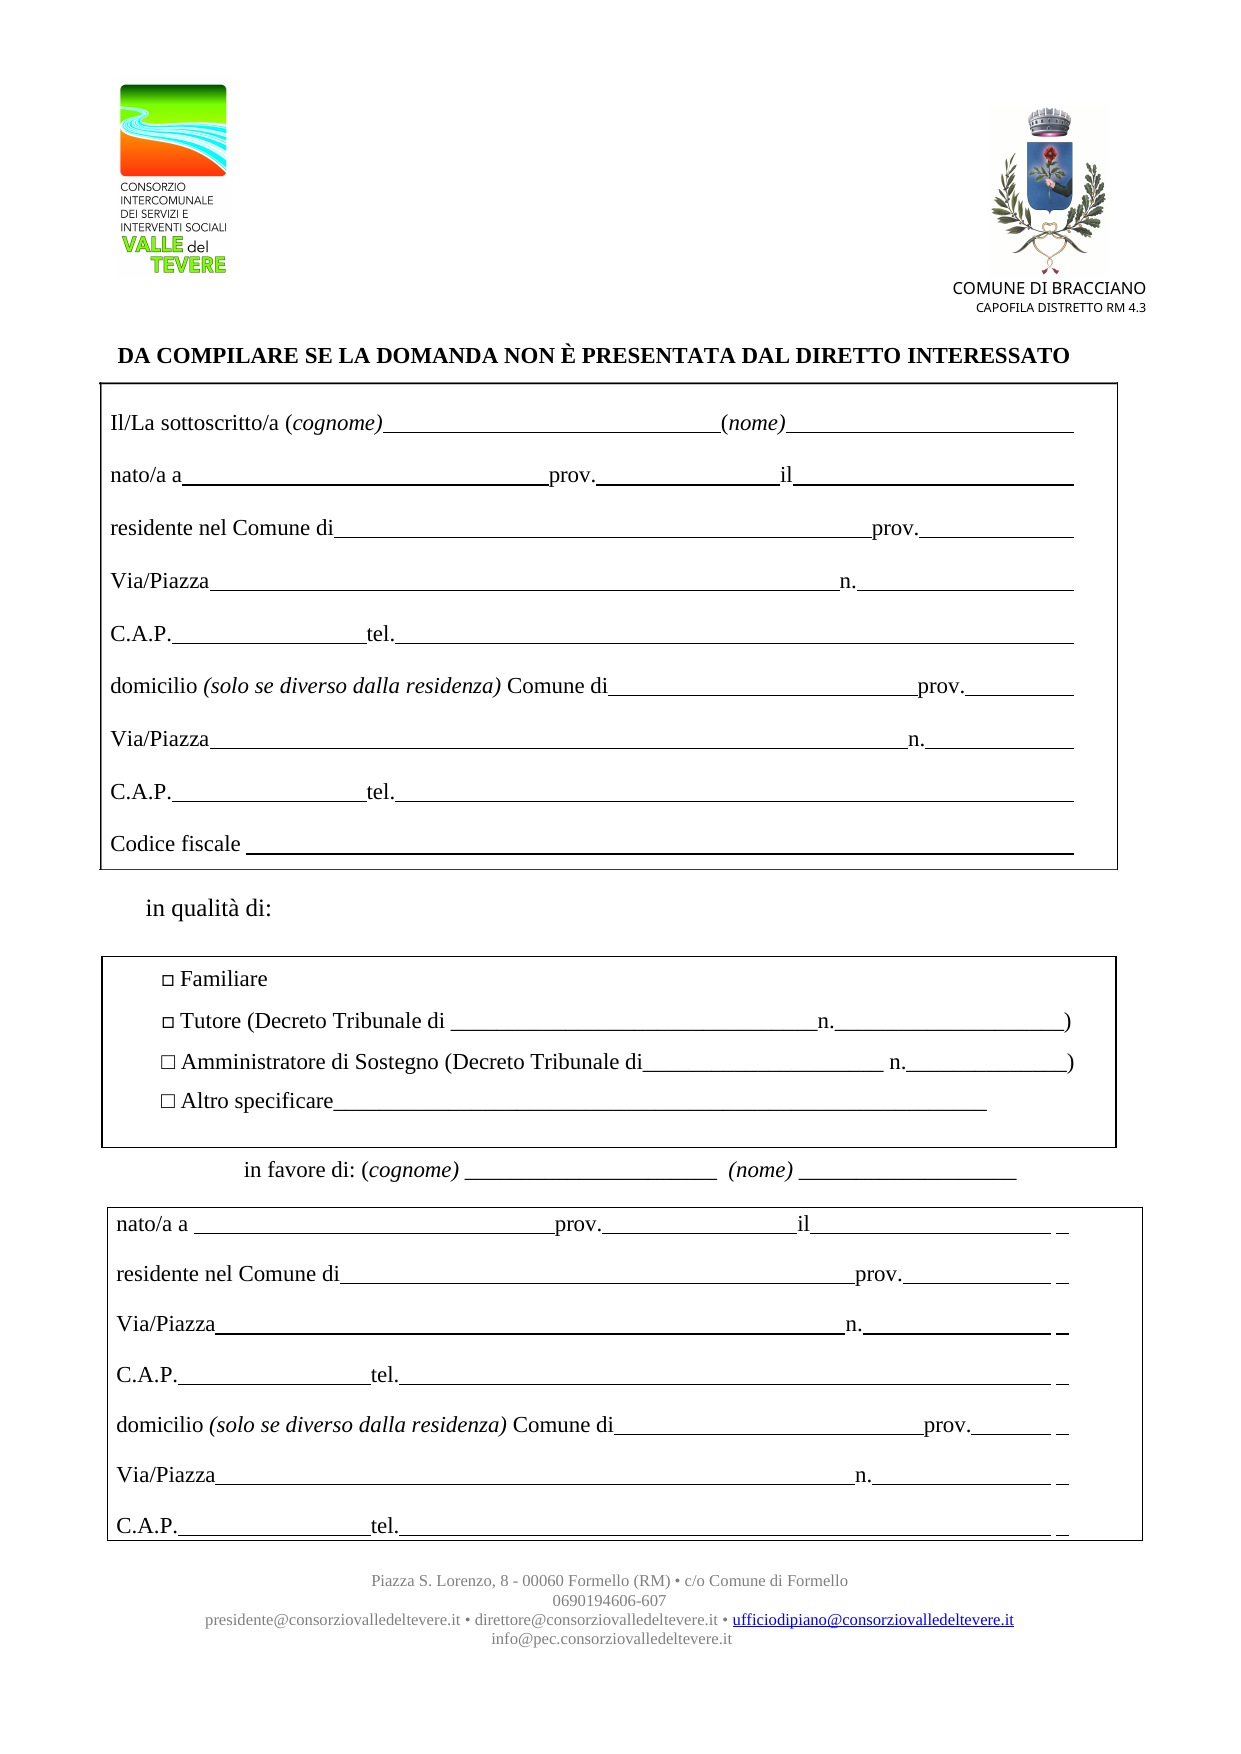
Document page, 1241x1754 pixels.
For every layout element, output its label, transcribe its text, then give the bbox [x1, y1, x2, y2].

text in favore di: (cognome) ______________________ (nome) ___________________ [116, 946, 1146, 1182]
picture [99, 382, 1118, 870]
picture [116, 75, 233, 277]
picture [989, 105, 1108, 277]
text DA COMPILARE SE LA DOMANDA NON È PRESENTATA DAL DIRETTO INTERESSATO [117, 342, 1146, 369]
